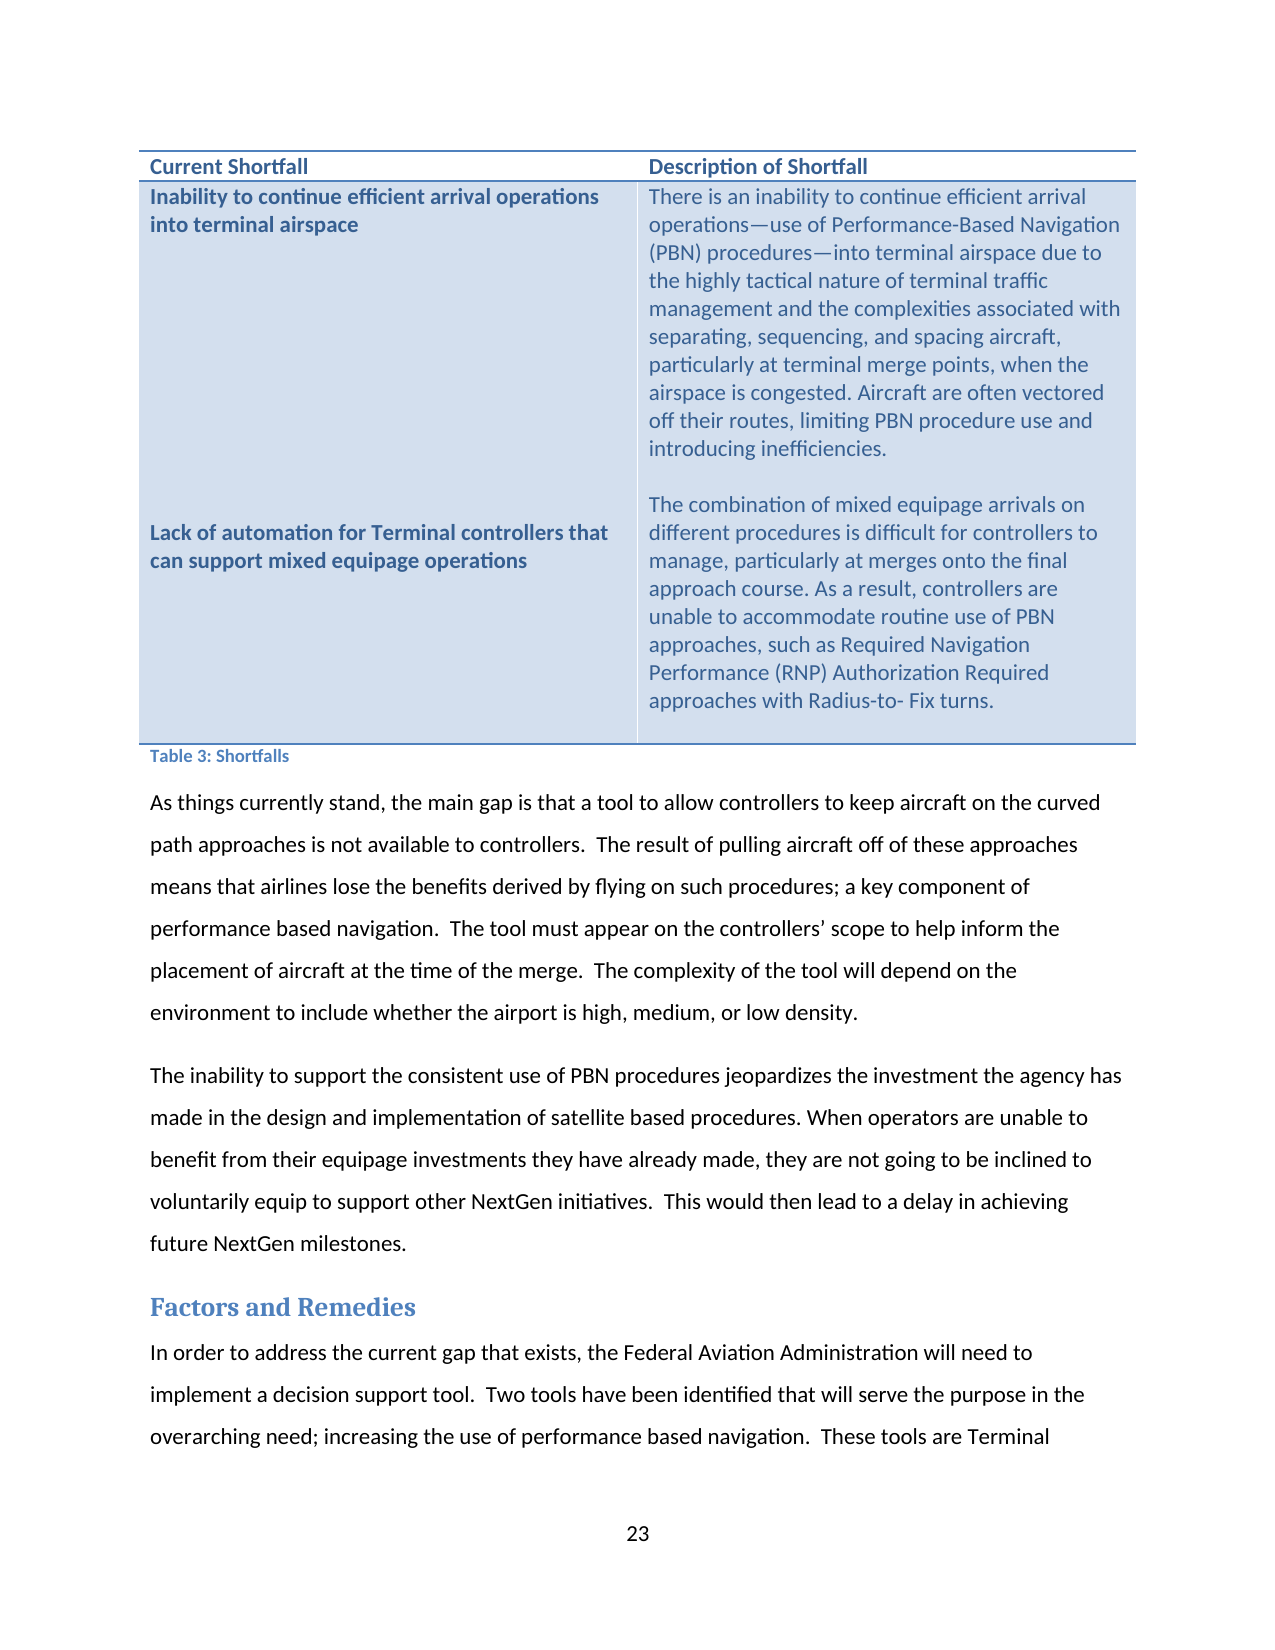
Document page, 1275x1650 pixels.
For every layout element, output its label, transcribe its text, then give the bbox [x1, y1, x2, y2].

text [150, 1338, 1125, 1451]
table_cell Inability to continue efficient arrival operations into terminal airspace Lack of automation for Terminal controllers that can support mixed equipage operations [139, 182, 637, 743]
text Table 3: Shortfalls [150, 745, 1125, 768]
table_header Description of Shortfall [638, 152, 1136, 180]
subtitle Factors and Remedies [150, 1292, 1125, 1323]
text As things currently stand, the main gap is that a tool to allow controllers to keep aircraft on the curved path approaches is not available to controllers. The result of pulling aircraft off of these approaches means that airlines lose the benefits derived by flying on such procedures; a key component of performance based navigation. The tool must appear on the controllers’ scope to help inform the placement of aircraft at the time of the merge. The complexity of the tool will depend on the environment to include whether the airport is high, medium, or low density. [150, 788, 1125, 1026]
table_cell There is an inability to continue efficient arrival operations—use of Performance-Based Navigation (PBN) procedures—into terminal airspace due to the highly tactical nature of terminal traffic management and the complexities associated with separating, sequencing, and spacing aircraft, particularly at terminal merge points, when the airspace is congested. Aircraft are often vectored off their routes, limiting PBN procedure use and introducing inefficiencies. The combination of mixed equipage arrivals on different procedures is difficult for controllers to manage, particularly at merges onto the final approach course. As a result, controllers are unable to accommodate routine use of PBN approaches, such as Required Navigation Performance (RNP) Authorization Required approaches with Radius-to- Fix turns. [638, 182, 1136, 743]
text The inability to support the consistent use of PBN procedures jeopardizes the investment the agency has made in the design and implementation of satellite based procedures. When operators are unable to benefit from their equipage investments they have already made, they are not going to be inclined to voluntarily equip to support other NextGen initiatives. This would then lead to a delay in achieving future NextGen milestones. [150, 1061, 1125, 1257]
table_header Current Shortfall [139, 152, 637, 180]
